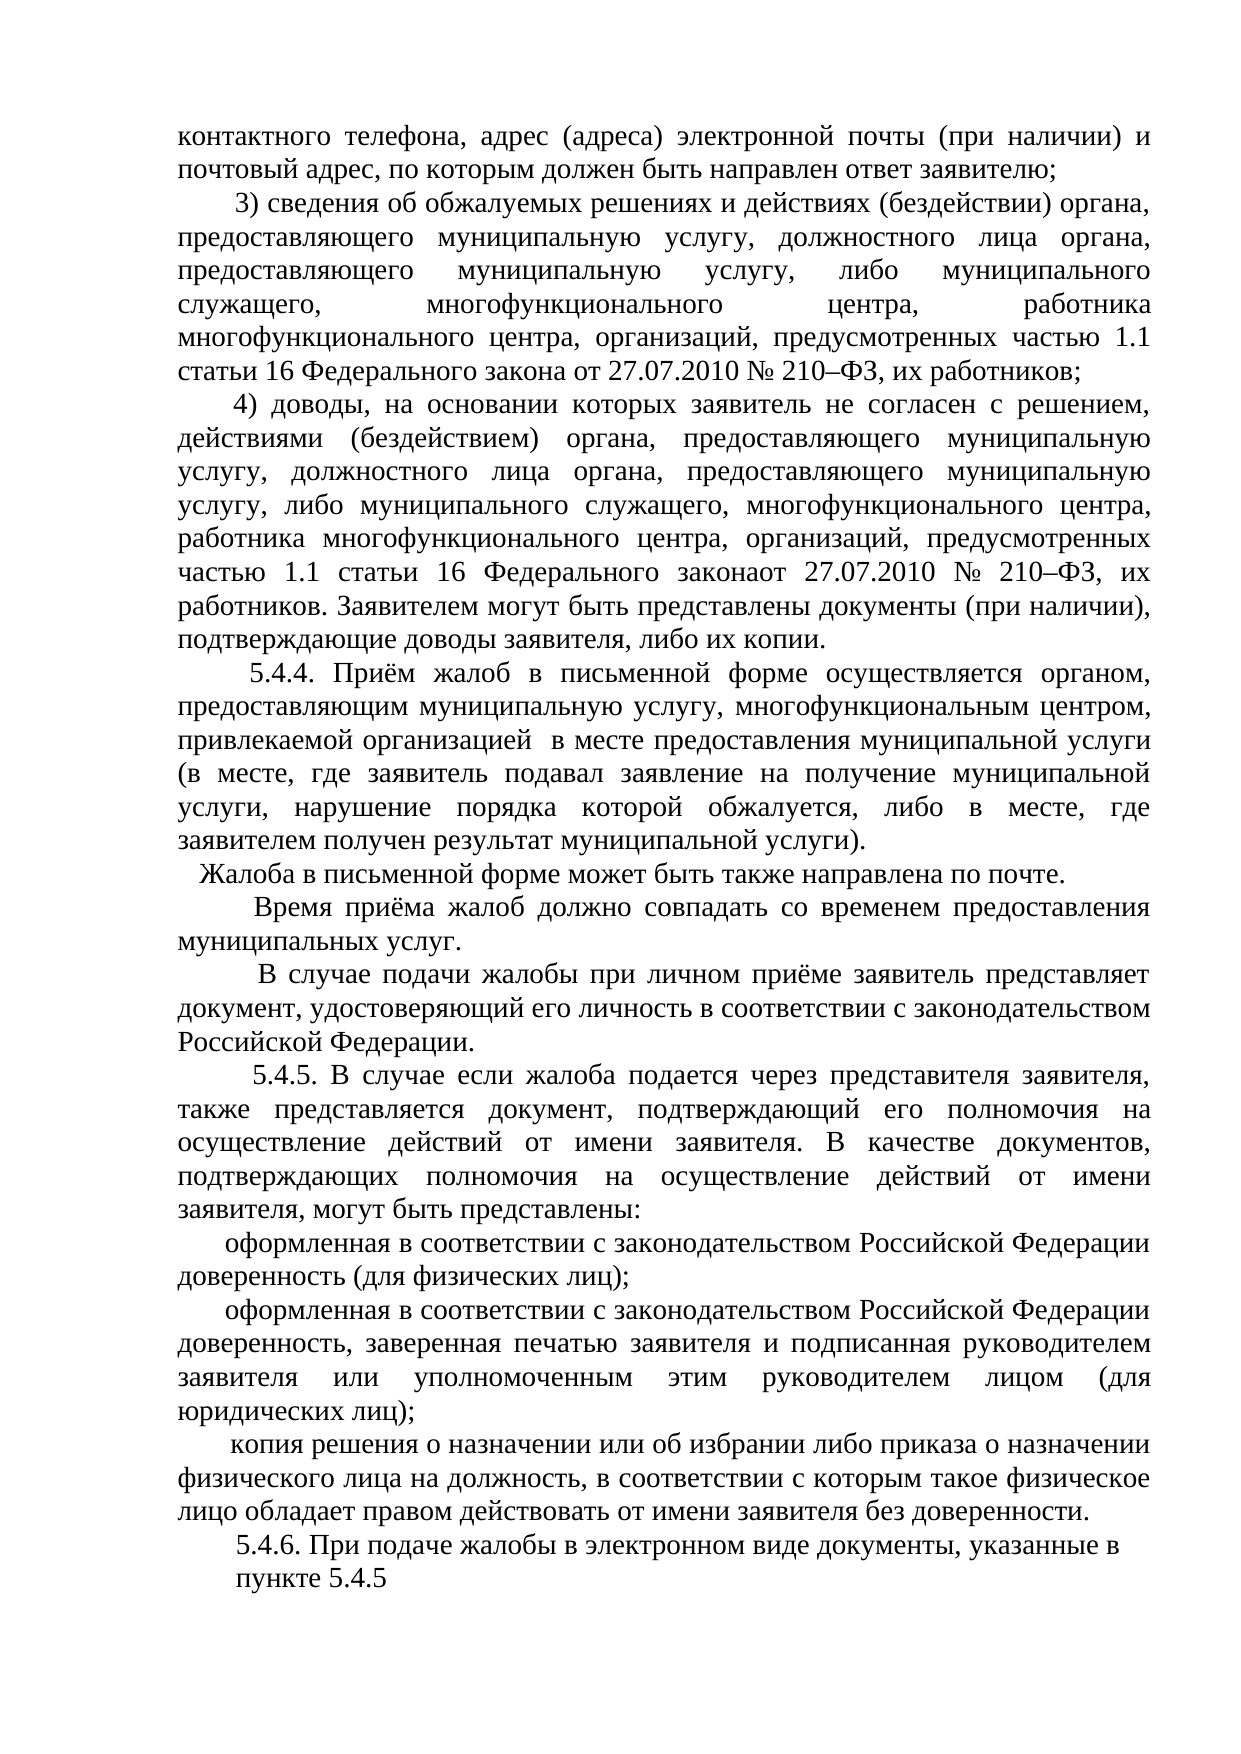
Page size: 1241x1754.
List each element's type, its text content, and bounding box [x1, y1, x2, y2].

text 5.4.5. В случае если жалоба подается через представителя заявителя, также представляется документ, подтверждающий его полномочия на осуществление действий от имени заявителя. В качестве документов, подтверждающих полномочия на осуществление действий от имени заявителя, могут быть представлены: [177, 1057, 1152, 1225]
text Время приёма жалоб должно совпадать со временем предоставления муниципальных услуг. [177, 889, 1152, 957]
text 3) сведения об обжалуемых решениях и действиях (бездействии) органа, предоставляющего муниципальную услугу, должностного лица органа, предоставляющего муниципальную услугу, либо муниципального служащего, многофункционального центра, работника многофункционального центра, организаций, предусмотренных частью 1.1 статьи 16 Федерального закона от 27.07.2010 № 210–ФЗ, их работников; [177, 185, 1152, 386]
text В случае подачи жалобы при личном приёме заявитель представляет документ, удостоверяющий его личность в соответствии с законодательством Российской Федерации. [177, 957, 1152, 1057]
text 5.4.6. При подаче жалобы в электронном виде документы, указанные в пункте 5.4.5 [177, 1527, 1152, 1594]
text 4) доводы, на основании которых заявитель не согласен с решением, действиями (бездействием) органа, предоставляющего муниципальную услугу, должностного лица органа, предоставляющего муниципальную услугу, либо муниципального служащего, многофункционального центра, работника многофункционального центра, организаций, предусмотренных частью 1.1 статьи 16 Федерального законаот 27.07.2010 № 210–ФЗ, их работников. Заявителем могут быть представлены документы (при наличии), подтверждающие доводы заявителя, либо их копии. [177, 386, 1152, 655]
text копия решения о назначении или об избрании либо приказа о назначении физического лица на должность, в соответствии с которым такое физическое лицо обладает правом действовать от имени заявителя без доверенности. [177, 1426, 1152, 1527]
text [177, 118, 1152, 185]
text 5.4.4. Приём жалоб в письменной форме осуществляется органом, предоставляющим муниципальную услугу, многофункциональным центром, привлекаемой организацией в месте предоставления муниципальной услуги (в месте, где заявитель подавал заявление на получение муниципальной услуги, нарушение порядка которой обжалуется, либо в месте, где заявителем получен результат муниципальной услуги). [177, 655, 1152, 856]
text оформленная в соответствии с законодательством Российской Федерации доверенность, заверенная печатью заявителя и подписанная руководителем заявителя или уполномоченным этим руководителем лицом (для юридических лиц); [177, 1292, 1152, 1426]
text оформленная в соответствии с законодательством Российской Федерации доверенность (для физических лиц); [177, 1225, 1152, 1292]
text Жалоба в письменной форме может быть также направлена по почте. [177, 856, 1152, 889]
